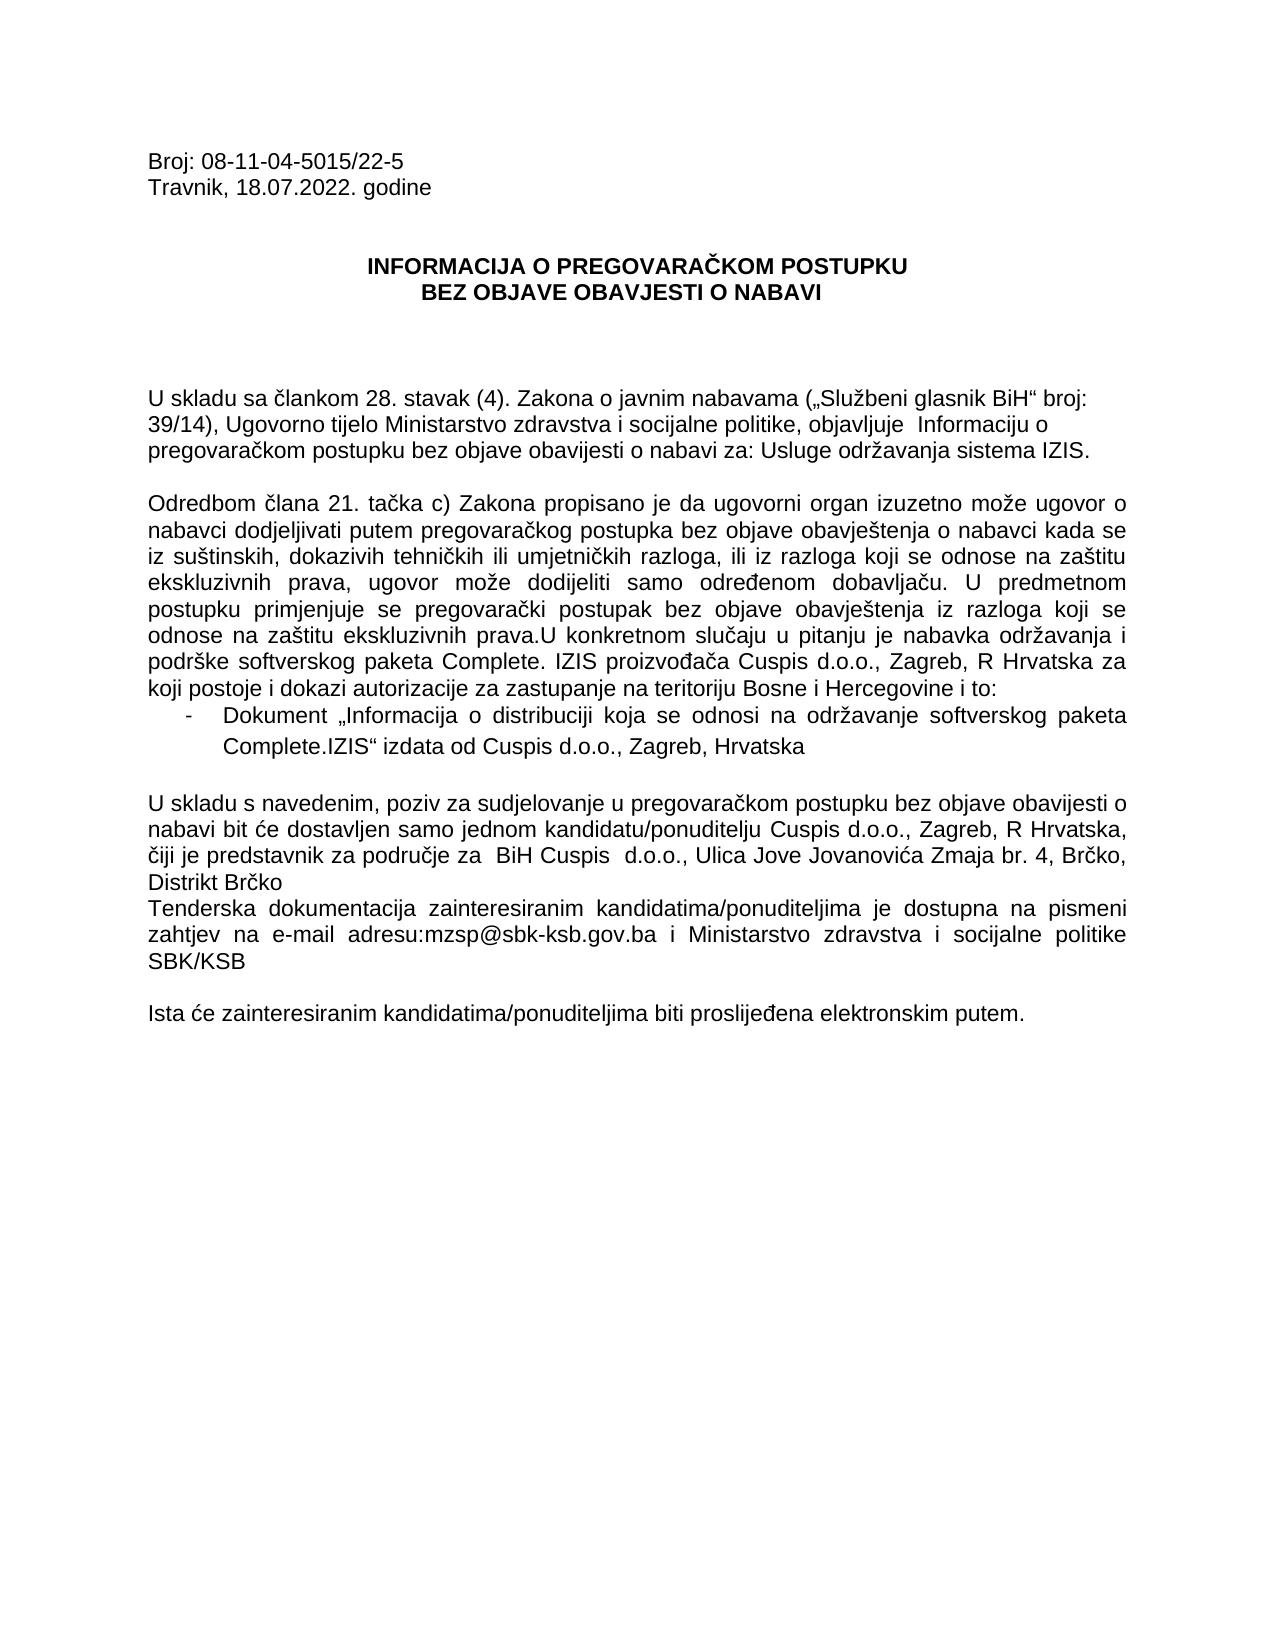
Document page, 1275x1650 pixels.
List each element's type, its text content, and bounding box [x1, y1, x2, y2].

text Tenderska dokumentacija zainteresiranim kandidatima/ponuditeljima je dostupna na pismeni zahtjev na e-mail adresu:mzsp@sbk-ksb.gov.ba i Ministarstvo zdravstva i socijalne politike SBK/KSB [148, 895, 1127, 974]
text Odredbom člana 21. tačka c) Zakona propisano je da ugovorni organ izuzetno može ugovor o nabavci dodjeljivati putem pregovaračkog postupka bez objave obavještenja o nabavci kada se iz suštinskih, dokazivih tehničkih ili umjetničkih razloga, ili iz razloga koji se odnose na zaštitu ekskluzivnih prava, ugovor može dodijeliti samo određenom dobavljaču. U predmetnom postupku primjenjuje se pregovarački postupak bez objave obavještenja iz razloga koji se odnose na zaštitu ekskluzivnih prava.U konkretnom slučaju u pitanju je nabavka održavanja i podrške softverskog paketa Complete. IZIS proizvođača Cuspis d.o.o., Zagreb, R Hrvatska za koji postoje i dokazi autorizacije za zastupanje na teritoriju Bosne i Hercegovine i to: [148, 490, 1127, 701]
text Ista će zainteresiranim kandidatima/ponuditeljima biti proslijeđena elektronskim putem. [148, 1000, 1127, 1027]
list Dokument „Informacija o distribuciji koja se odnosi na održavanje softverskog paketa Complete.IZIS“ izdata od Cuspis d.o.o., Zagreb, Hrvatska [185, 701, 1127, 759]
text INFORMACIJA O PREGOVARAČKOM POSTUPKU [148, 253, 1127, 279]
text Broj: 08-11-04-5015/22-5 [148, 148, 1127, 174]
text Travnik, 18.07.2022. godine [148, 174, 1127, 200]
text U skladu s navedenim, poziv za sudjelovanje u pregovaračkom postupku bez objave obavijesti o nabavi bit će dostavljen samo jednom kandidatu/ponuditelju Cuspis d.o.o., Zagreb, R Hrvatska, čiji je predstavnik za područje za BiH Cuspis d.o.o., Ulica Jove Jovanovića Zmaja br. 4, Brčko, Distrikt Brčko [148, 789, 1127, 895]
text BEZ OBJAVE OBAVJESTI O NABAVI [148, 279, 1127, 306]
text U skladu sa člankom 28. stavak (4). Zakona o javnim nabavama („Službeni glasnik BiH“ broj: 39/14), Ugovorno tijelo Ministarstvo zdravstva i socijalne politike, objavljuje Informaciju o pregovaračkom postupku bez objave obavijesti o nabavi za: Usluge održavanja sistema IZIS. [148, 385, 1127, 464]
